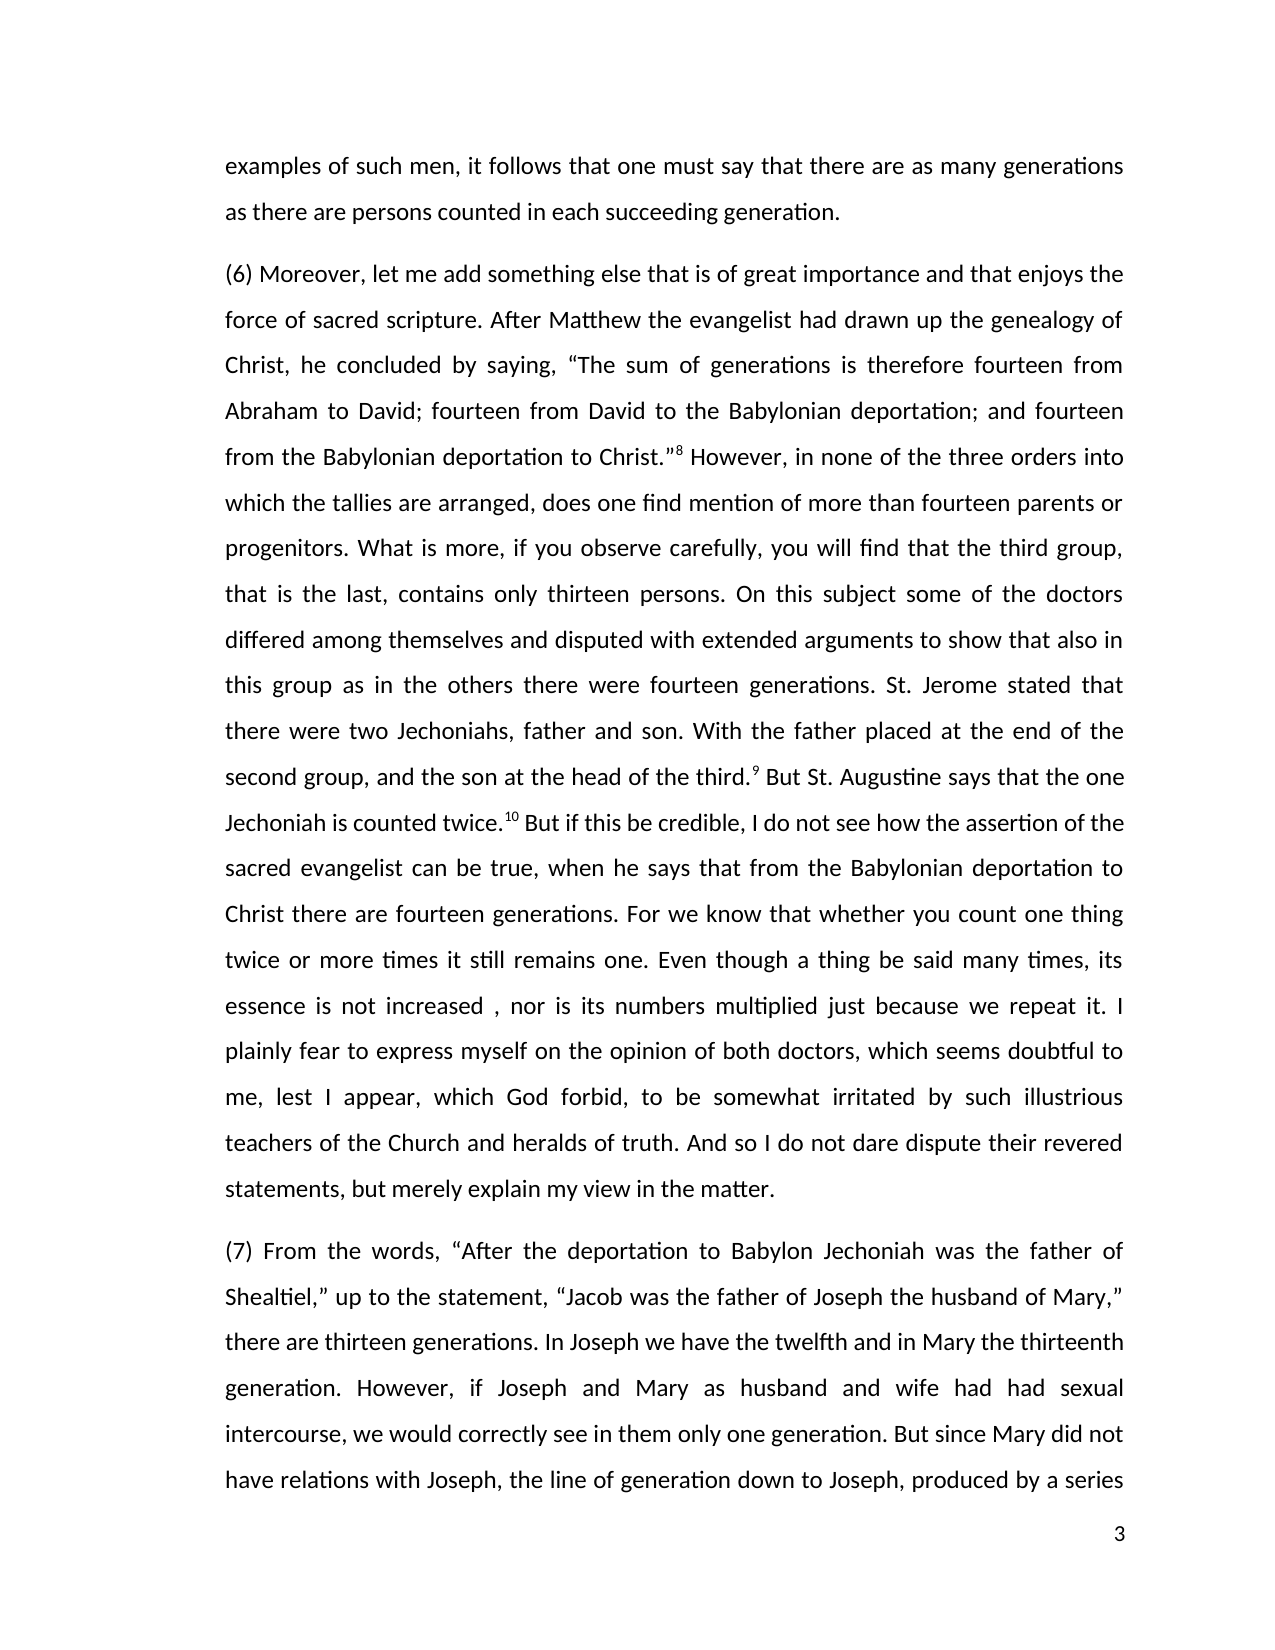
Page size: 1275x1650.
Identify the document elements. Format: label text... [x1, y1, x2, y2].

text (6) Moreover, let me add something else that is of great importance and that enjoys the force of sacred scripture. After Matthew the evangelist had drawn up the genealogy of Christ, he concluded by saying, “The sum of generations is therefore fourteen from Abraham to David; fourteen from David to the Babylonian deportation; and fourteen from the Babylonian deportation to Christ.” However, in none of the three orders into which the tallies are arranged, does one find mention of more than fourteen parents or progenitors. What is more, if you observe carefully, you will find that the third group, that is the last, contains only thirteen persons. On this subject some of the doctors differed among themselves and disputed with extended arguments to show that also in this group as in the others there were fourteen generations. St. Jerome stated that there were two Jechoniahs, father and son. With the father placed at the end of the second group, and the son at the head of the third. But St. Augustine says that the one Jechoniah is counted twice. But if this be credible, I do not see how the assertion of the sacred evangelist can be true, when he says that from the Babylonian deportation to Christ there are fourteen generations. For we know that whether you count one thing twice or more times it still remains one. Even though a thing be said many times, its essence is not increased , nor is its numbers multiplied just because we repeat it. I plainly fear to express myself on the opinion of both doctors, which seems doubtful to me, lest I appear, which God forbid, to be somewhat irritated by such illustrious teachers of the Church and heralds of truth. And so I do not dare dispute their revered statements, but merely explain my view in the matter. [225, 258, 1125, 1203]
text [225, 1235, 1125, 1494]
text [225, 150, 1125, 226]
